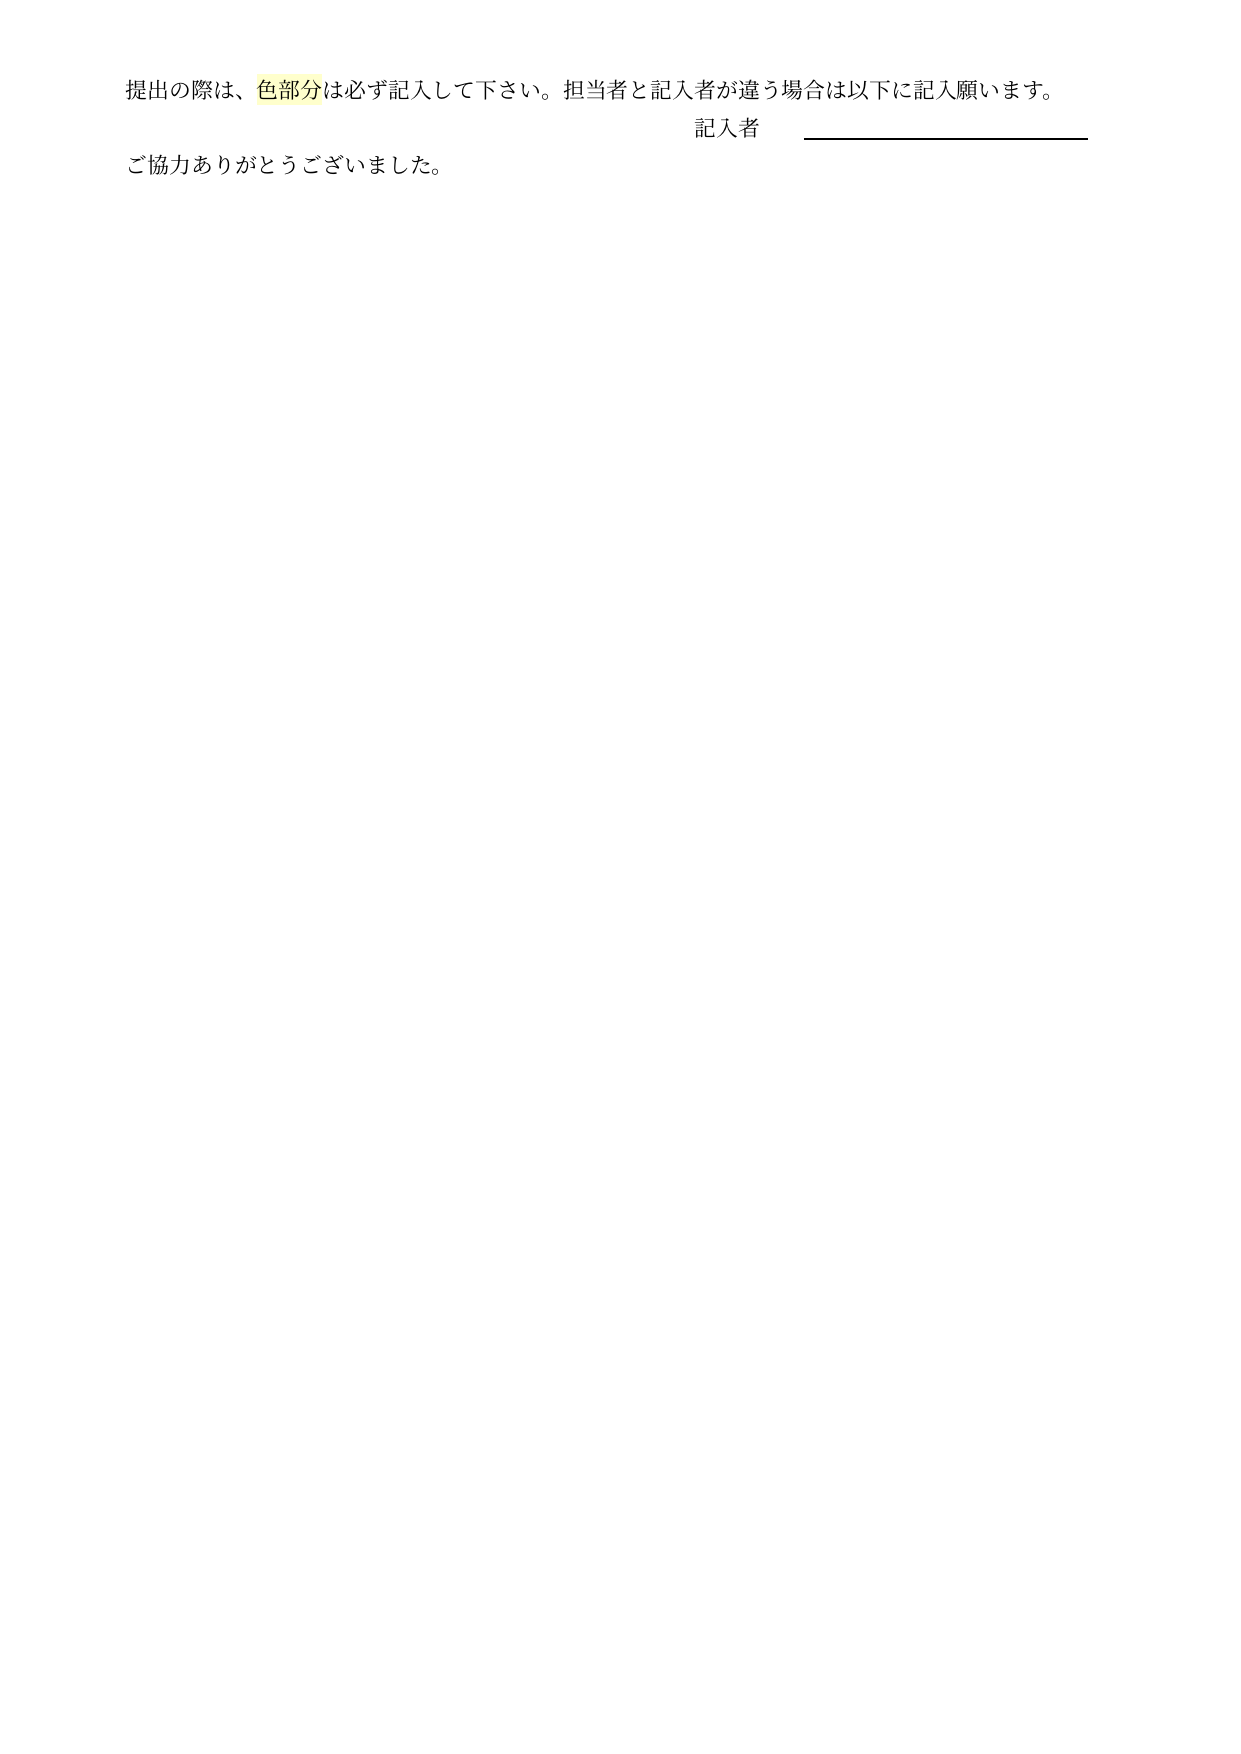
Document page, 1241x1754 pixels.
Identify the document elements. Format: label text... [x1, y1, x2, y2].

text ご協力ありがとうございました。 [103, 146, 1137, 183]
text 記入者 [103, 108, 1137, 146]
text 提出の際は、色部分は必ず記入して下さい。担当者と記入者が違う場合は以下に記入願います。 [103, 71, 1137, 108]
